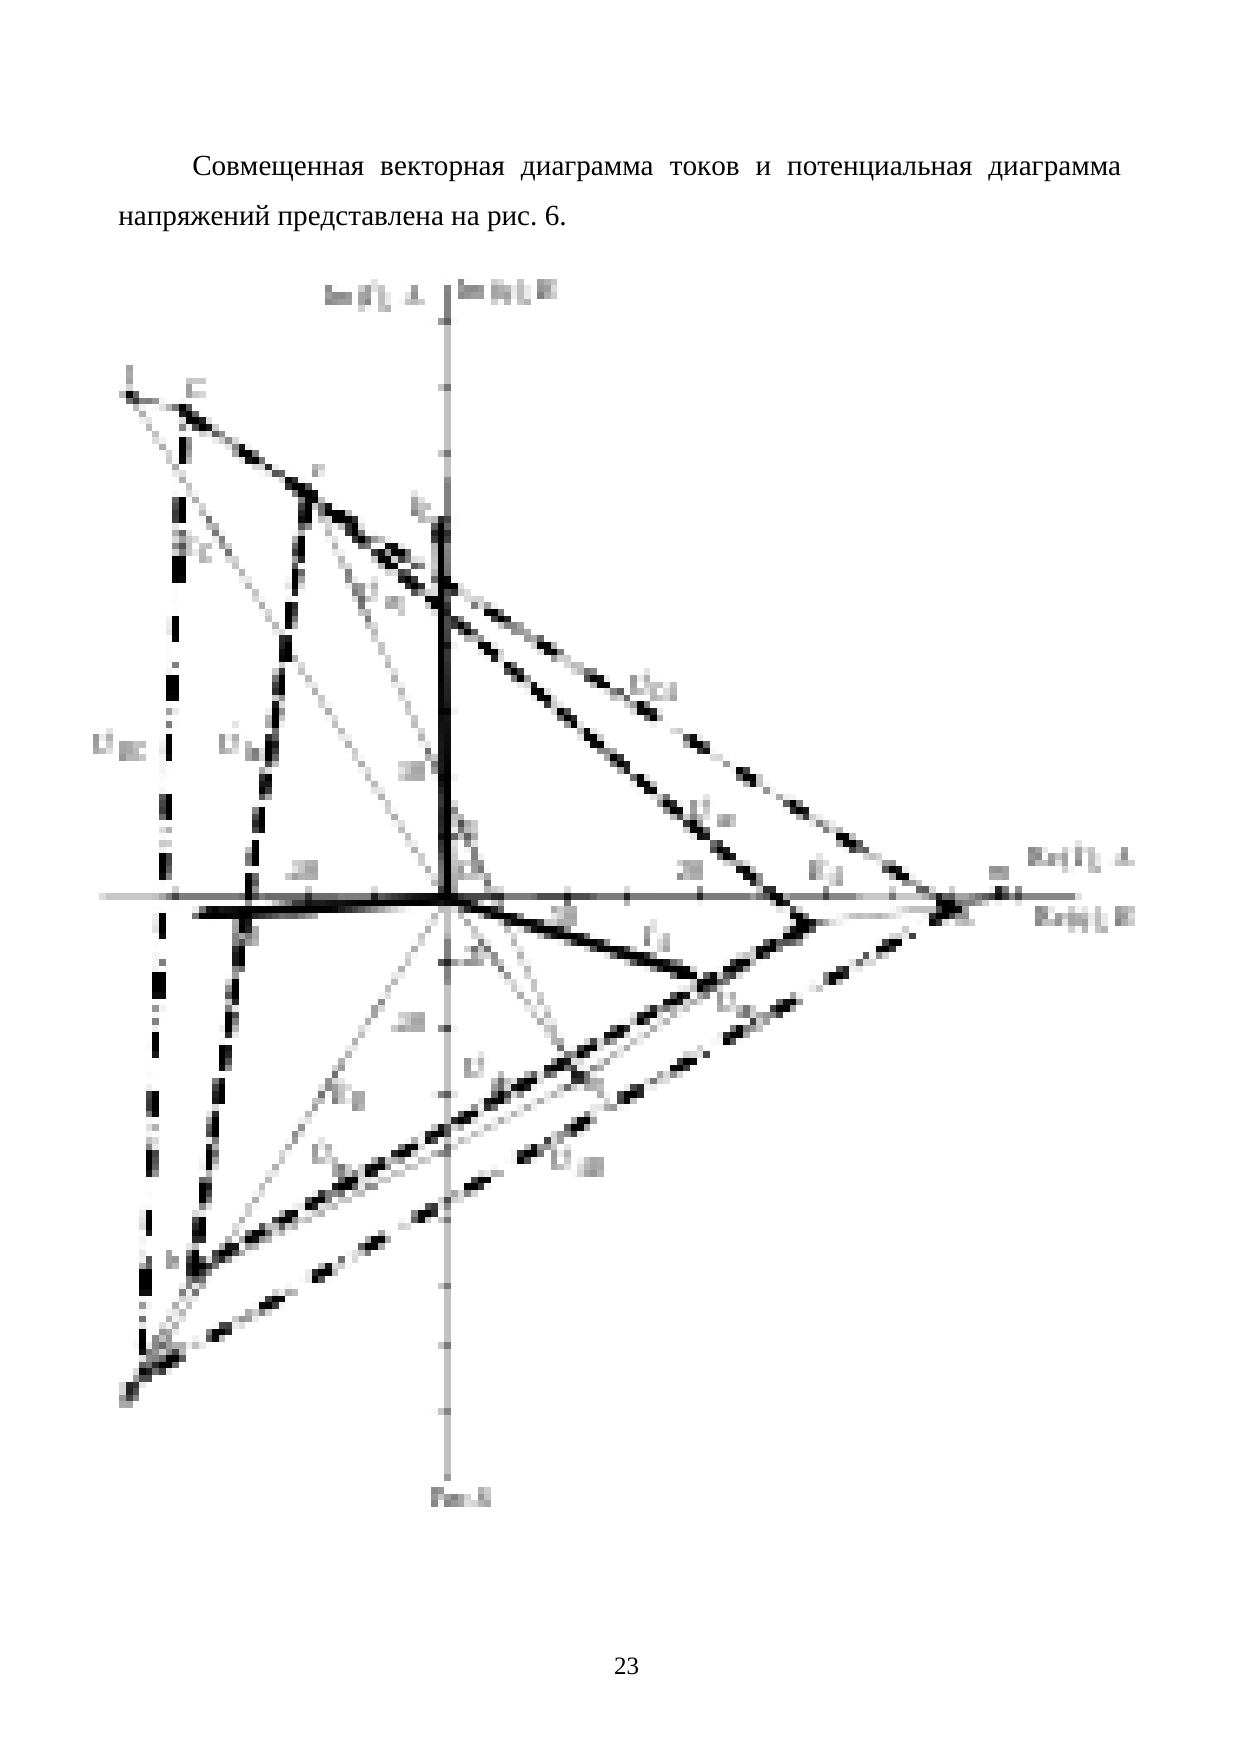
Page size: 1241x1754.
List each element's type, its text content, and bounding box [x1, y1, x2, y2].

text Совмещенная векторная диаграмма токов и потенциальная диаграмма напряжений представлена на рис. 6. [118, 148, 1122, 232]
